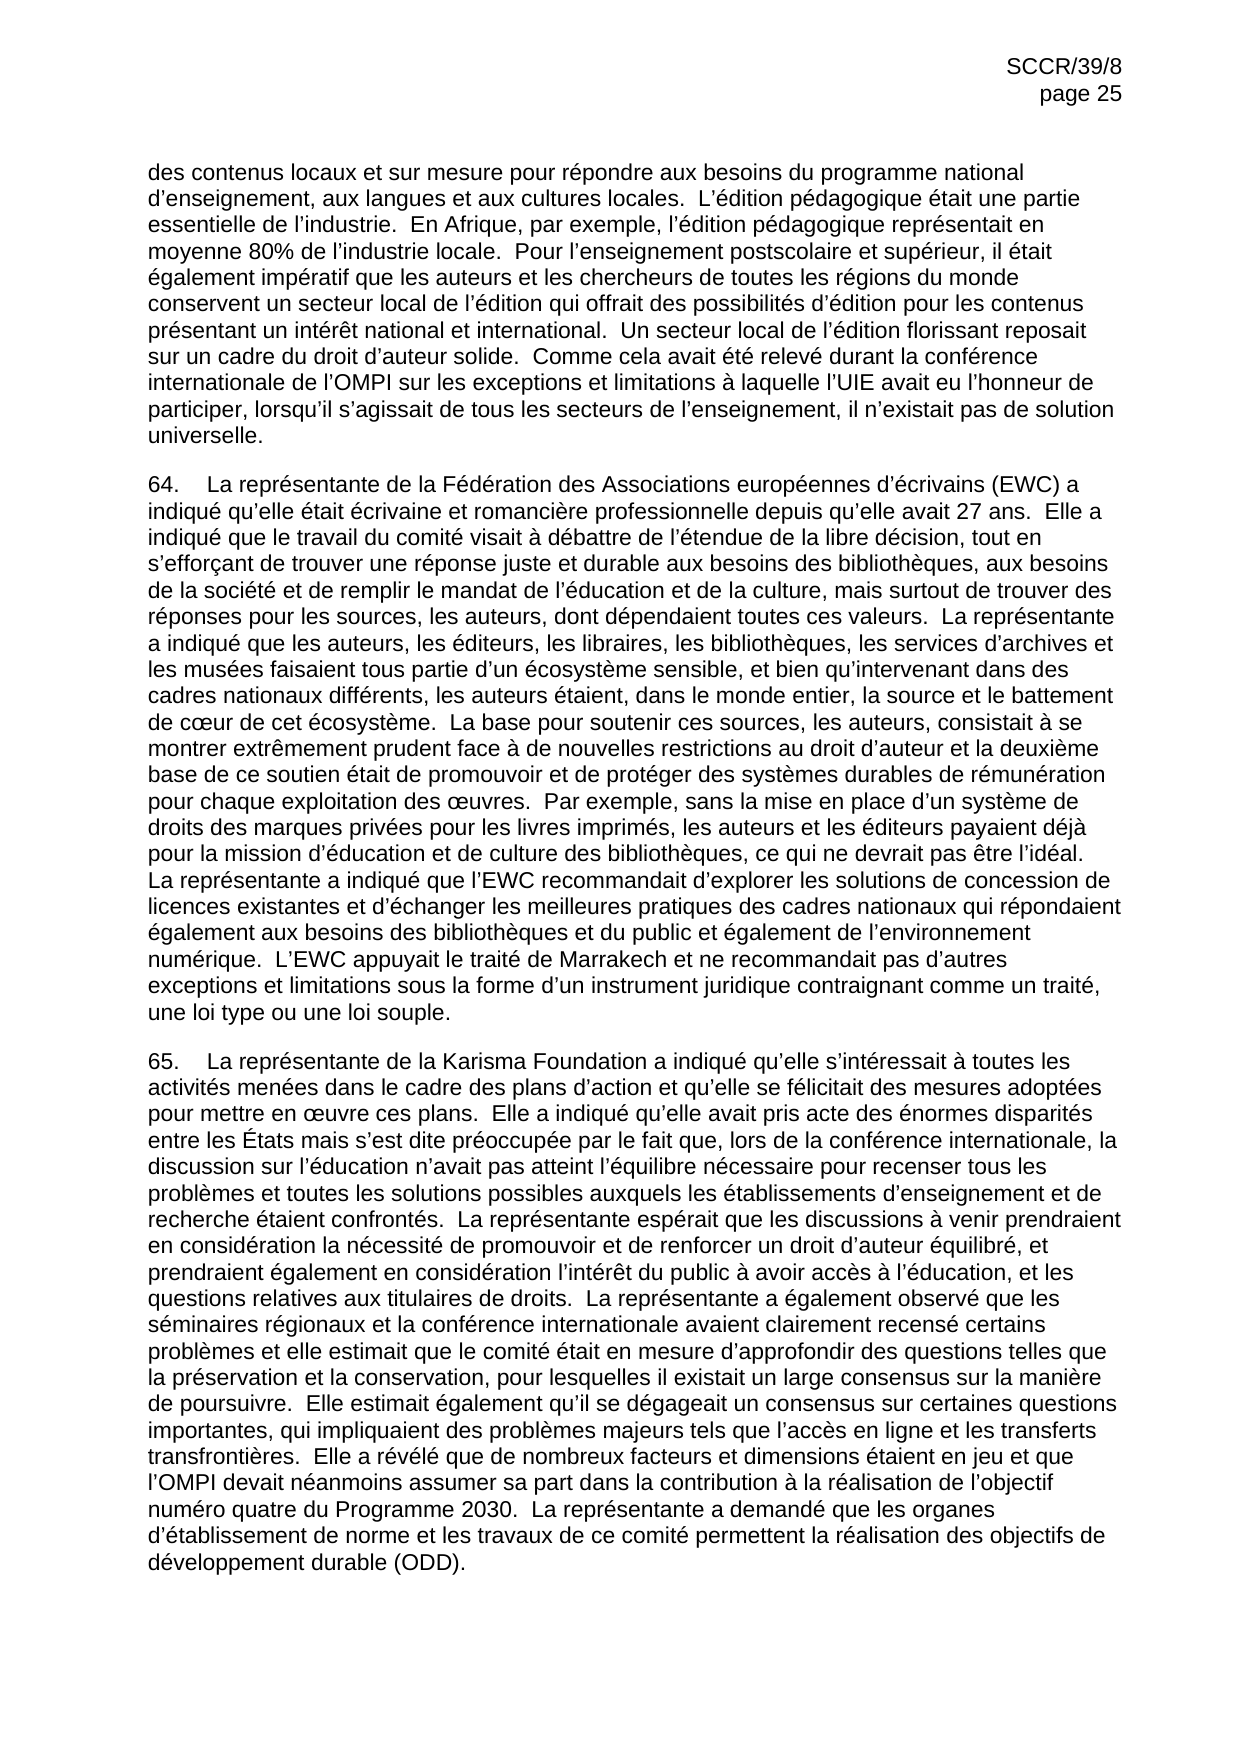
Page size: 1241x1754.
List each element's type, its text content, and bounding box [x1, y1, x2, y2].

list La représentante de la Fédération des Associations européennes d’écrivains (EWC) a indiqué qu’elle était écrivaine et romancière professionnelle depuis qu’elle avait 27 ans. Elle a indiqué que le travail du comité visait à débattre de l’étendue de la libre décision, tout en s’efforçant de trouver une réponse juste et durable aux besoins des bibliothèques, aux besoins de la société et de remplir le mandat de l’éducation et de la culture, mais surtout de trouver des réponses pour les sources, les auteurs, dont dépendaient toutes ces valeurs. La représentante a indiqué que les auteurs, les éditeurs, les libraires, les bibliothèques, les services d’archives et les musées faisaient tous partie d’un écosystème sensible, et bien qu’intervenant dans des cadres nationaux différents, les auteurs étaient, dans le monde entier, la source et le battement de cœur de cet écosystème. La base pour soutenir ces sources, les auteurs, consistait à se montrer extrêmement prudent face à de nouvelles restrictions au droit d’auteur et la deuxième base de ce soutien était de promouvoir et de protéger des systèmes durables de rémunération pour chaque exploitation des œuvres. Par exemple, sans la mise en place d’un système de droits des marques privées pour les livres imprimés, les auteurs et les éditeurs payaient déjà pour la mission d’éducation et de culture des bibliothèques, ce qui ne devrait pas être l’idéal. La représentante a indiqué que l’EWC recommandait d’explorer les solutions de concession de licences existantes et d’échanger les meilleures pratiques des cadres nationaux qui répondaient également aux besoins des bibliothèques et du public et également de l’environnement numérique. L’EWC appuyait le traité de Marrakech et ne recommandait pas d’autres exceptions et limitations sous la forme d’un instrument juridique contraignant comme un traité, une loi type ou une loi souple. [148, 471, 1122, 1025]
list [148, 158, 1122, 448]
list La représentante de la Karisma Foundation a indiqué qu’elle s’intéressait à toutes les activités menées dans le cadre des plans d’action et qu’elle se félicitait des mesures adoptées pour mettre en œuvre ces plans. Elle a indiqué qu’elle avait pris acte des énormes disparités entre les États mais s’est dite préoccupée par le fait que, lors de la conférence internationale, la discussion sur l’éducation n’avait pas atteint l’équilibre nécessaire pour recenser tous les problèmes et toutes les solutions possibles auxquels les établissements d’enseignement et de recherche étaient confrontés. La représentante espérait que les discussions à venir prendraient en considération la nécessité de promouvoir et de renforcer un droit d’auteur équilibré, et prendraient également en considération l’intérêt du public à avoir accès à l’éducation, et les questions relatives aux titulaires de droits. La représentante a également observé que les séminaires régionaux et la conférence internationale avaient clairement recensé certains problèmes et elle estimait que le comité était en mesure d’approfondir des questions telles que la préservation et la conservation, pour lesquelles il existait un large consensus sur la manière de poursuivre. Elle estimait également qu’il se dégageait un consensus sur certaines questions importantes, qui impliquaient des problèmes majeurs tels que l’accès en ligne et les transferts transfrontières. Elle a révélé que de nombreux facteurs et dimensions étaient en jeu et que l’OMPI devait néanmoins assumer sa part dans la contribution à la réalisation de l’objectif numéro quatre du Programme 2030. La représentante a demandé que les organes d’établissement de norme et les travaux de ce comité permettent la réalisation des objectifs de développement durable (ODD). [148, 1048, 1122, 1575]
